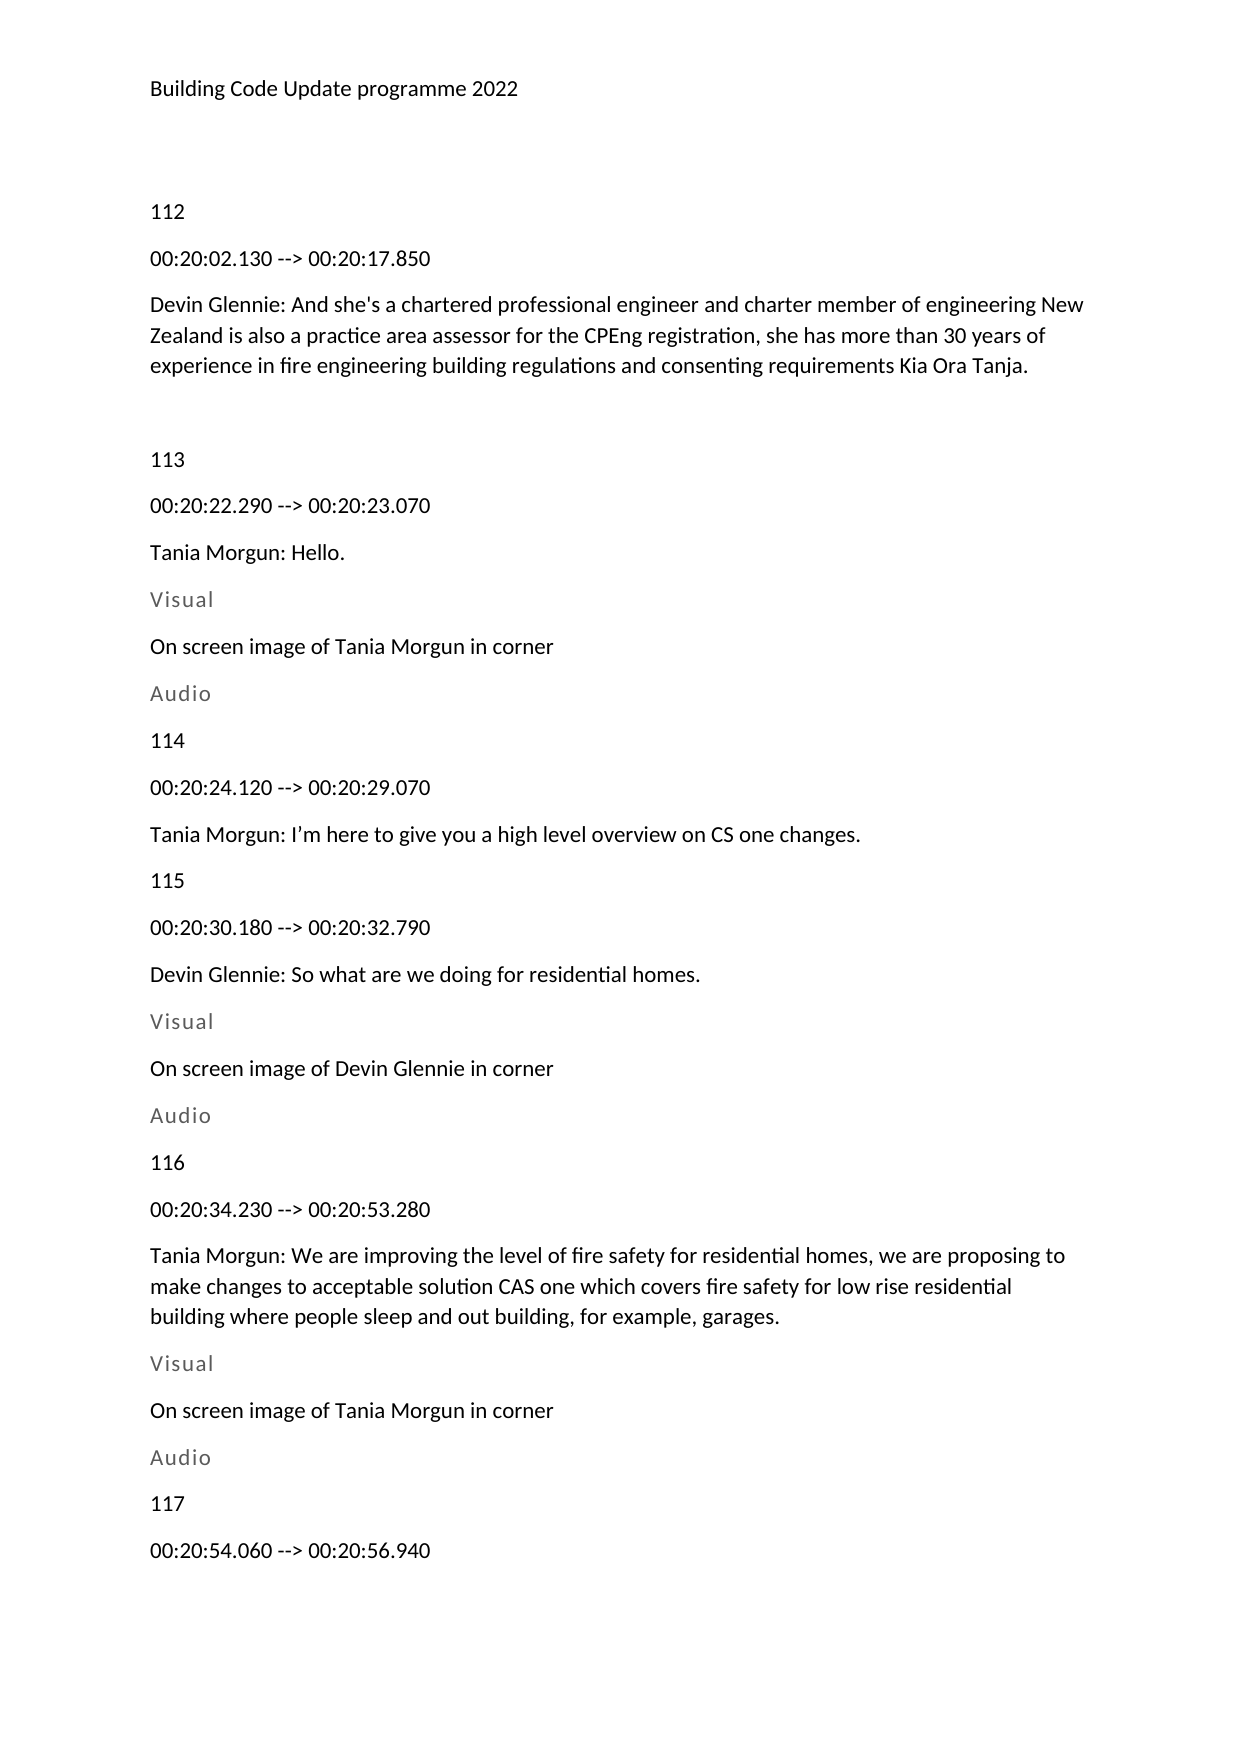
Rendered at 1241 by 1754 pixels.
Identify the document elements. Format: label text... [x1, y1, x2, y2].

text 00:20:34.230 --> 00:20:53.280 [150, 1195, 1090, 1223]
subtitle Audio [150, 679, 1090, 707]
text 00:20:22.290 --> 00:20:23.070 [150, 492, 1090, 520]
text On screen image of Devin Glennie in corner [150, 1054, 1090, 1082]
subtitle Visual [150, 1007, 1090, 1035]
text 113 [150, 445, 1090, 473]
subtitle Audio [150, 1101, 1090, 1129]
text Tania Morgun: We are improving the level of fire safety for residential homes, we are proposing to make changes to acceptable solution CAS one which covers fire safety for low rise residential building where people sleep and out building, for example, garages. [150, 1242, 1090, 1330]
text 114 [150, 726, 1090, 754]
text Devin Glennie: So what are we doing for residential homes. [150, 960, 1090, 988]
text 00:20:30.180 --> 00:20:32.790 [150, 913, 1090, 942]
text On screen image of Tania Morgun in corner [150, 1396, 1090, 1424]
text 117 [150, 1489, 1090, 1518]
text On screen image of Tania Morgun in corner [150, 632, 1090, 660]
text 00:20:54.060 --> 00:20:56.940 [150, 1536, 1090, 1564]
text 00:20:24.120 --> 00:20:29.070 [150, 773, 1090, 801]
text Tania Morgun: I’m here to give you a high level overview on CS one changes. [150, 820, 1090, 848]
subtitle Audio [150, 1443, 1090, 1471]
text Tania Morgun: Hello. [150, 538, 1090, 567]
text 115 [150, 867, 1090, 895]
text 116 [150, 1148, 1090, 1176]
text 112 [150, 197, 1090, 225]
text Devin Glennie: And she's a chartered professional engineer and charter member of engineering New Zealand is also a practice area assessor for the CPEng registration, she has more than 30 years of experience in fire engineering building regulations and consenting requirements Kia Ora Tanja. [150, 291, 1090, 379]
subtitle Visual [150, 1349, 1090, 1377]
subtitle Visual [150, 585, 1090, 613]
text 00:20:02.130 --> 00:20:17.850 [150, 244, 1090, 272]
